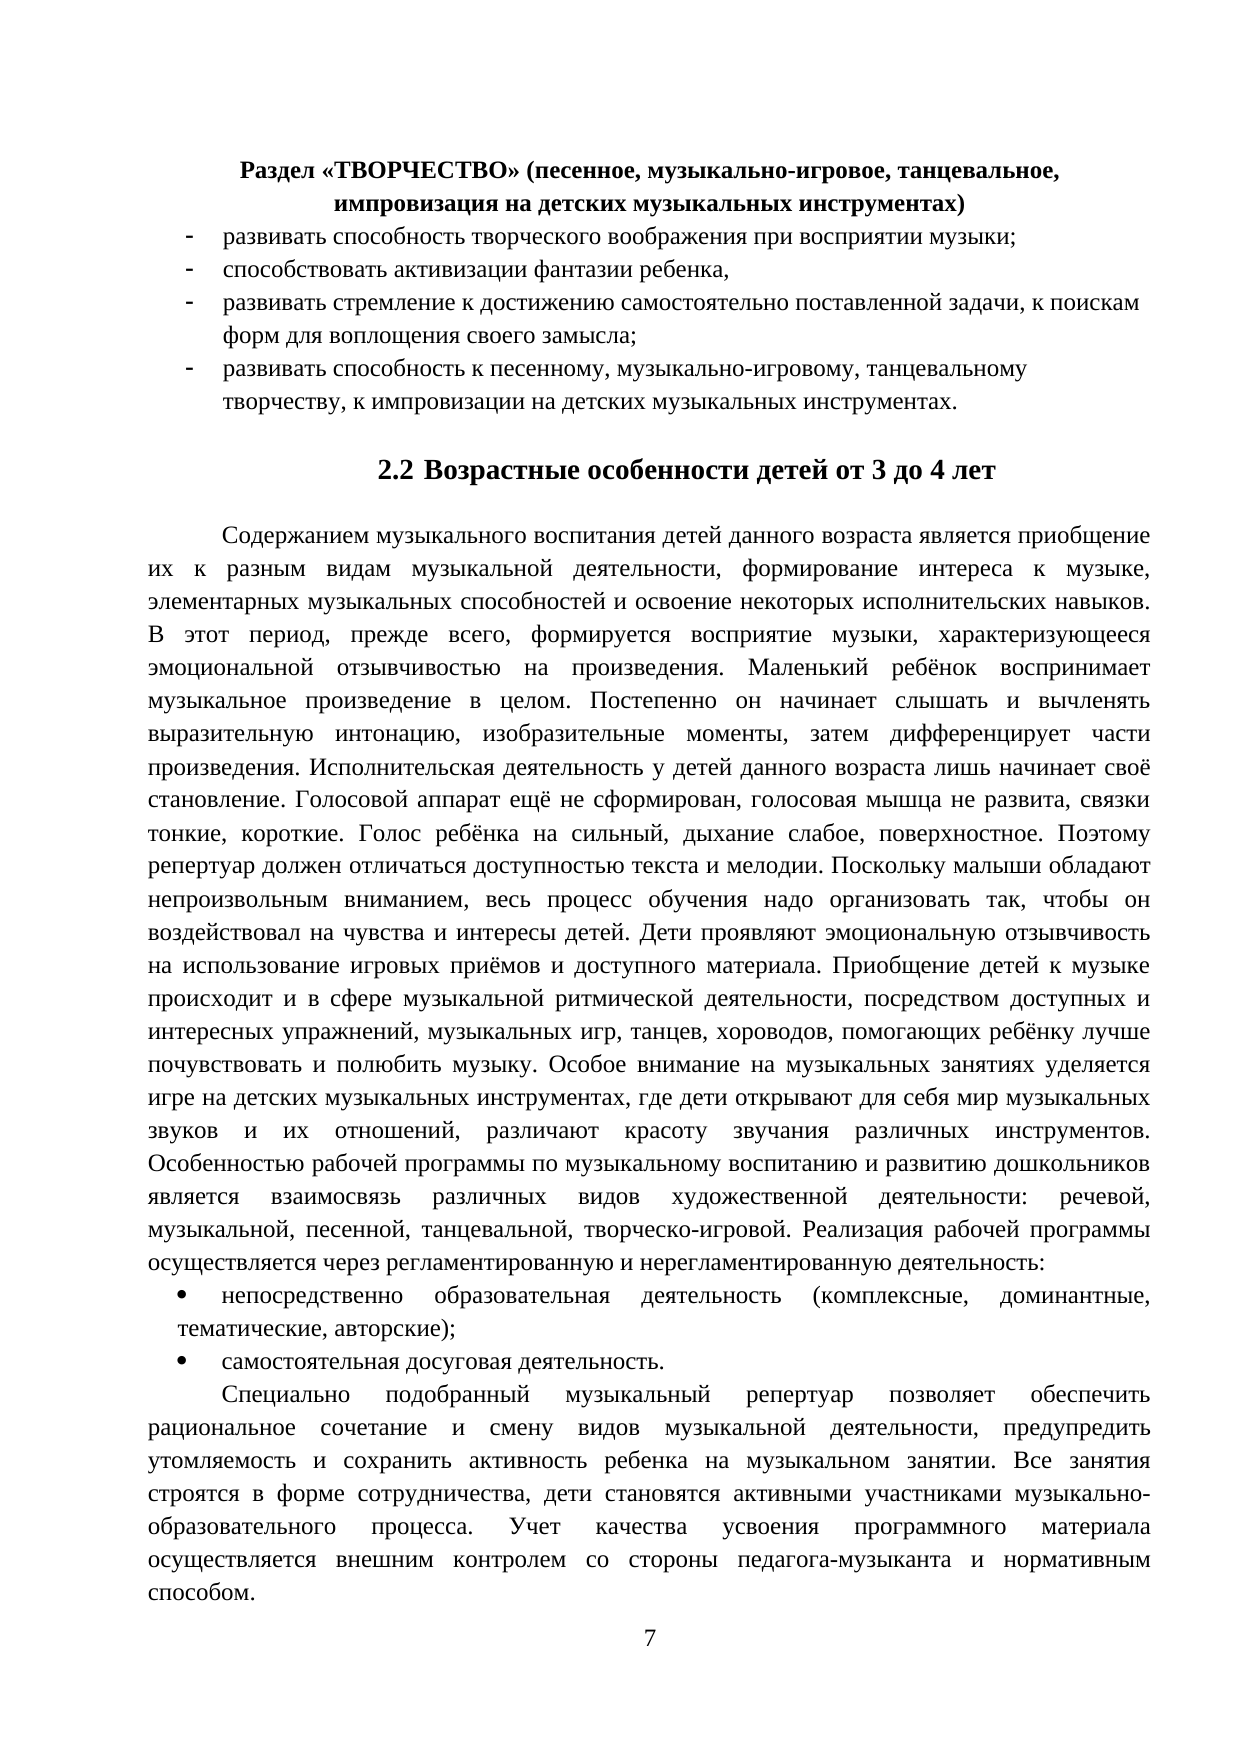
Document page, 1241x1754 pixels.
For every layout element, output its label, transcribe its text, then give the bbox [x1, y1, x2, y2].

subtitle Возрастные особенности детей от 3 до 4 лет [221, 452, 1152, 485]
list развивать способность к песенному, музыкально-игровому, танцевальному творчеству, к импровизации на детских музыкальных инструментах. [185, 353, 1152, 414]
text импровизация на детских музыкальных инструментах) [148, 188, 1152, 216]
text Раздел «ТВОРЧЕСТВО» (песенное, музыкально-игровое, танцевальное, [148, 155, 1152, 183]
list непосредственно образовательная деятельность (комплексные, доминантные, тематические, авторские); [177, 1280, 1152, 1342]
list самостоятельная досуговая деятельность. [177, 1346, 1152, 1375]
list способствовать активизации фантазии ребенка, [185, 254, 1152, 282]
list развивать стремление к достижению самостоятельно поставленной задачи, к поискам форм для воплощения своего замысла; [185, 287, 1152, 348]
text Специально подобранный музыкальный репертуар позволяет обеспечить рациональное сочетание и смену видов музыкальной деятельности, предупредить утомляемость и сохранить активность ребенка на музыкальном занятии. Все занятия строятся в форме сотрудничества, дети становятся активными участниками музыкально-образовательного процесса. Учет качества усвоения программного материала осуществляется внешним контролем со стороны педагога-музыканта и нормативным способом. [148, 1379, 1152, 1606]
list развивать способность творческого воображения при восприятии музыки; [185, 221, 1152, 249]
text Содержанием музыкального воспитания детей данного возраста является приобщение их к разным видам музыкальной деятельности, формирование интереса к музыке, элементарных музыкальных способностей и освоение некоторых исполнительских навыков. В этот период, прежде всего, формируется восприятие музыки, характеризующееся эмоциональной отзывчивостью на произведения. Маленький ребёнок воспринимает музыкальное произведение в целом. Постепенно он начинает слышать и вычленять выразительную интонацию, изобразительные моменты, затем дифференцирует части произведения. Исполнительская деятельность у детей данного возраста лишь начинает своё становление. Голосовой аппарат ещё не сформирован, голосовая мышца не развита, связки тонкие, короткие. Голос ребёнка на сильный, дыхание слабое, поверхностное. Поэтому репертуар должен отличаться доступностью текста и мелодии. Поскольку малыши обладают непроизвольным вниманием, весь процесс обучения надо организовать так, чтобы он воздействовал на чувства и интересы детей. Дети проявляют эмоциональную отзывчивость на использование игровых приёмов и доступного материала. Приобщение детей к музыке происходит и в сфере музыкальной ритмической деятельности, посредством доступных и интересных упражнений, музыкальных игр, танцев, хороводов, помогающих ребёнку лучше почувствовать и полюбить музыку. Особое внимание на музыкальных занятиях уделяется игре на детских музыкальных инструментах, где дети открывают для себя мир музыкальных звуков и их отношений, различают красоту звучания различных инструментов. Особенностью рабочей программы по музыкальному воспитанию и развитию дошкольников является взаимосвязь различных видов художественной деятельности: речевой, музыкальной, песенной, танцевальной, творческо-игровой. Реализация рабочей программы осуществляется через регламентированную и нерегламентированную деятельность: [148, 520, 1152, 1276]
